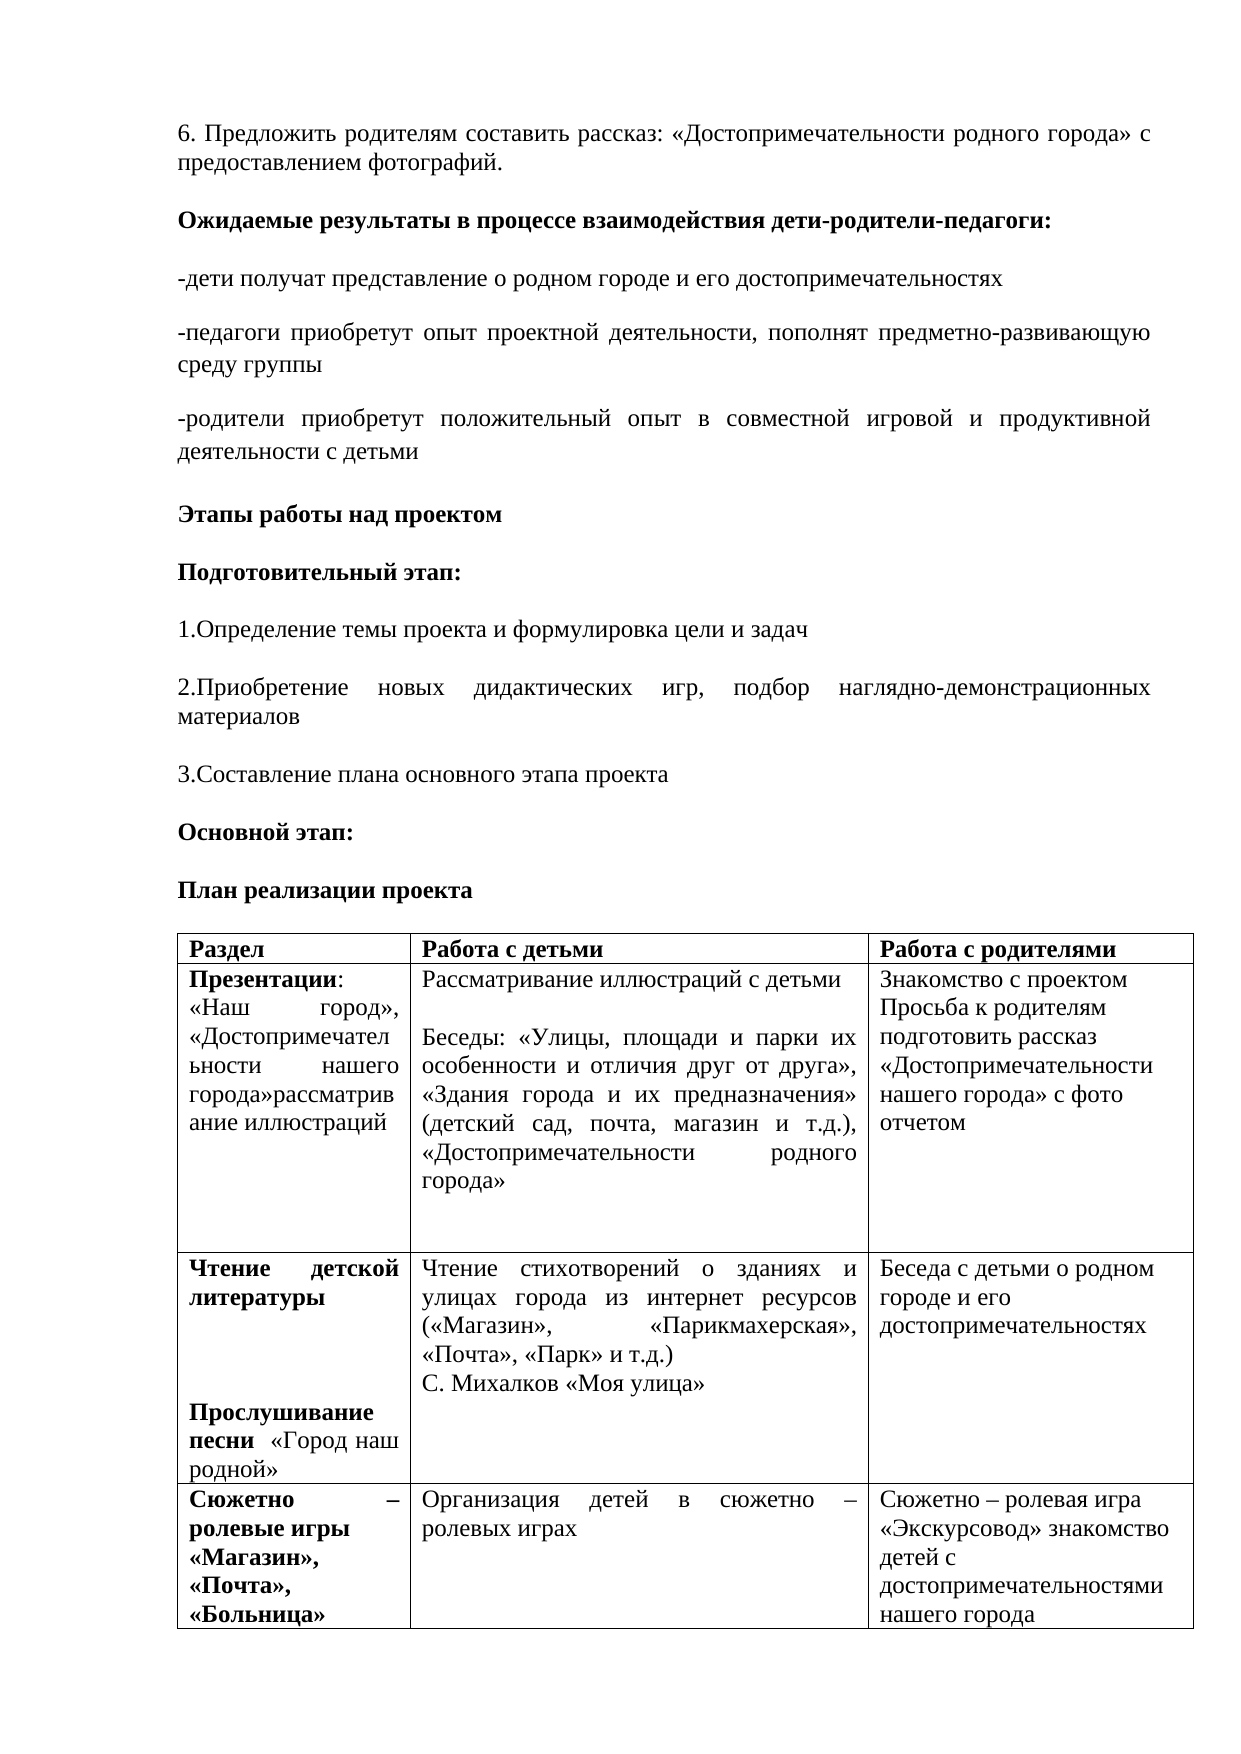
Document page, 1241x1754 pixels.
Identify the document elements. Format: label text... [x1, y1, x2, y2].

text 6. Предложить родителям составить рассказ: «Достопримечательности родного города» с предоставлением фотографий. [177, 118, 1152, 176]
text Основной этап: [177, 817, 1152, 846]
table_cell Сюжетно – ролевые игры «Магазин», «Почта», «Больница» [178, 1484, 410, 1628]
table_cell Презентации: «Наш город», «Достопримечательности нашего города»рассматривание иллюстраций [178, 964, 410, 1252]
text -дети получат представление о родном городе и его достопримечательностях [177, 263, 1152, 291]
table_cell Беседа с детьми о родном городе и его достопримечательностях [869, 1253, 1193, 1483]
table_cell Сюжетно – ролевая игра «Экскурсовод» знакомство детей с достопримечательностями нашего города [869, 1484, 1193, 1628]
table_cell Знакомство с проектом Просьба к родителям подготовить рассказ «Достопримечательности нашего города» с фото отчетом [869, 964, 1193, 1252]
text 1.Определение темы проекта и формулировка цели и задач [177, 614, 1152, 643]
text Ожидаемые результаты в процессе взаимодействия дети-родители-педагоги: [177, 205, 1152, 233]
text Подготовительный этап: [177, 557, 1152, 585]
table_cell Чтение стихотворений о зданиях и улицах города из интернет ресурсов («Магазин», «Парикмахерская», «Почта», «Парк» и т.д.) С. Михалков «Моя улица» [411, 1253, 868, 1483]
table_cell Чтение детской литературы Прослушивание песни «Город наш родной» [178, 1253, 410, 1483]
text 3.Составление плана основного этапа проекта [177, 759, 1152, 788]
table_cell Рассматривание иллюстраций с детьми Беседы: «Улицы, площади и парки их особенности и отличия друг от друга», «Здания города и их предназначения» (детский сад, почта, магазин и т.д.), «Достопримечательности родного города» [411, 964, 868, 1252]
text -педагоги приобретут опыт проектной деятельности, пополнят предметно-развивающую среду группы [177, 317, 1152, 378]
table_header Работа с родителями [869, 934, 1193, 963]
text Этапы работы над проектом [177, 499, 1152, 527]
table_header Работа с детьми [411, 934, 868, 963]
text 2.Приобретение новых дидактических игр, подбор наглядно-демонстрационных материалов [177, 672, 1152, 730]
table_cell Организация детей в сюжетно – ролевых играх [411, 1484, 868, 1628]
text -родители приобретут положительный опыт в совместной игровой и продуктивной деятельности с детьми [177, 403, 1152, 465]
text План реализации проекта [177, 875, 1152, 904]
table_header Раздел [178, 934, 410, 963]
